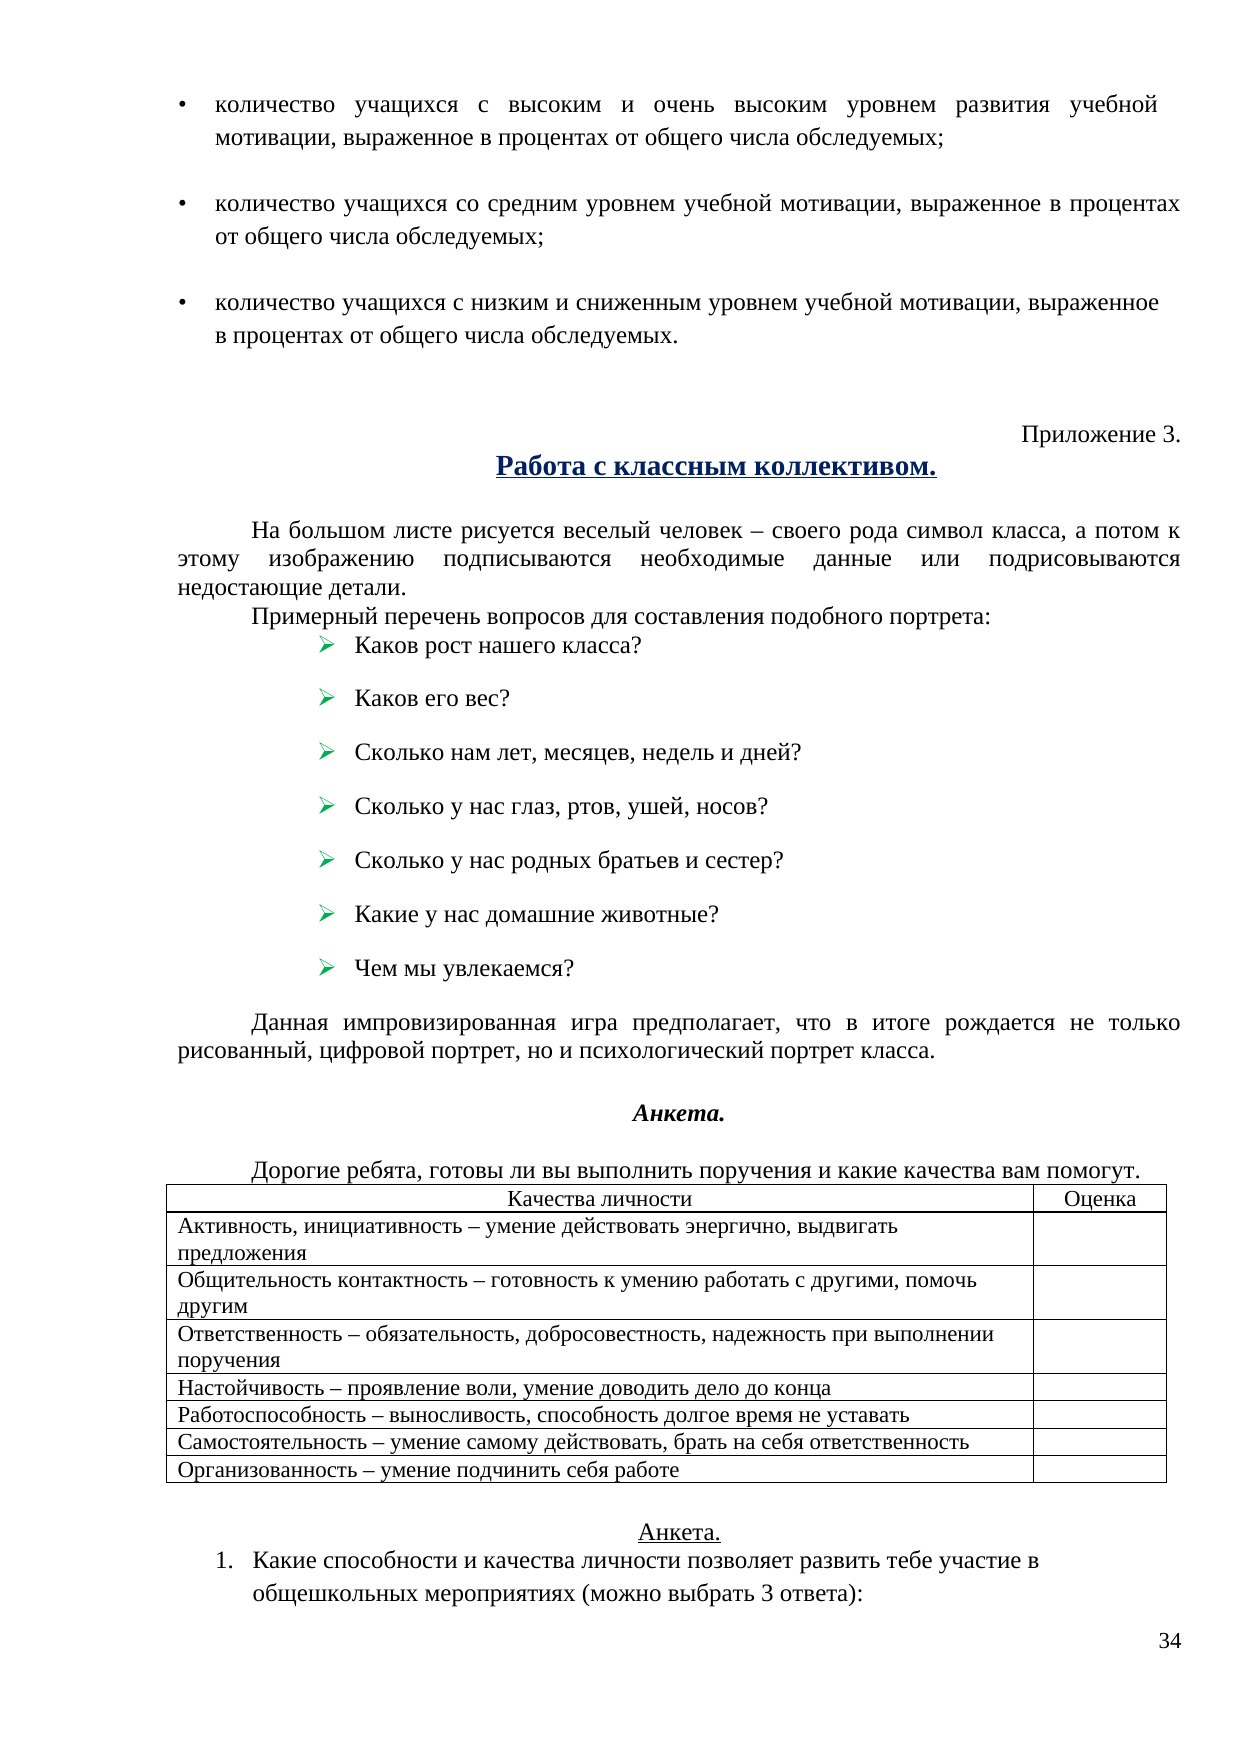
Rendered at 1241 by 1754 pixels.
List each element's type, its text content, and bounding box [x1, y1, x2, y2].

list Какие у нас домашние животные? [317, 899, 1181, 928]
table_cell Работоспособность – выносливость, способность долгое время не уставать [167, 1401, 1033, 1427]
text На большом листе рисуется веселый человек – своего рода символ класса, а потом к этому изображению подписываются необходимые данные или подрисовываются недостающие детали. [177, 515, 1181, 601]
table_cell Ответственность – обязательность, добросовестность, надежность при выполнении поручения [167, 1320, 1033, 1373]
table_cell [1034, 1266, 1166, 1319]
table_cell [1034, 1320, 1166, 1373]
list Сколько у нас глаз, ртов, ушей, носов? [317, 791, 1181, 820]
table_cell [1034, 1374, 1166, 1400]
table_cell [1034, 1213, 1166, 1265]
list Каков рост нашего класса? [317, 630, 1181, 658]
list Сколько у нас родных братьев и сестер? [317, 845, 1181, 874]
text Анкета. [177, 1098, 1181, 1126]
table_cell Общительность контактность – готовность к умению работать с другими, помочь другим [167, 1266, 1033, 1319]
table_cell [1034, 1429, 1166, 1455]
list количество учащихся со средним уровнем учебной мотивации, выраженное в процентах от общего числа обследуемых; [178, 188, 1181, 249]
list Чем мы увлекаемся? [317, 953, 1181, 982]
text Данная импровизированная игра предполагает, что в итоге рождается не только рисованный, цифровой портрет, но и психологический портрет класса. [177, 1007, 1181, 1064]
list Сколько нам лет, месяцев, недель и дней? [317, 737, 1181, 766]
list количество учащихся с низким и сниженным уровнем учебной мотивации, выраженное в процентах от общего числа обследуемых. [178, 287, 1160, 348]
table_header Оценка [1034, 1185, 1166, 1211]
list Каков его вес? [317, 683, 1181, 712]
text Анкета. [177, 1517, 1181, 1546]
text Дорогие ребята, готовы ли вы выполнить поручения и какие качества вам помогут. [251, 1155, 1181, 1184]
table_cell Настойчивость – проявление воли, умение доводить дело до конца [167, 1374, 1033, 1400]
list Какие способности и качества личности позволяет развить тебе участие в общешкольных мероприятиях (можно выбрать 3 ответа): [215, 1546, 1181, 1607]
table_cell Активность, инициативность – умение действовать энергично, выдвигать предложения [167, 1213, 1033, 1265]
text Примерный перечень вопросов для составления подобного портрета: [177, 601, 1181, 630]
text Работа с классным коллективом. [177, 448, 1181, 481]
table_cell Организованность – умение подчинить себя работе [167, 1456, 1033, 1482]
list количество учащихся с высоким и очень высоким уровнем развития учебной мотивации, выраженное в процентах от общего числа обследуемых; [178, 89, 1158, 150]
table_cell [1034, 1401, 1166, 1427]
table_cell [1034, 1456, 1166, 1482]
table_header Качества личности [167, 1185, 1033, 1211]
text Приложение 3. [177, 419, 1181, 448]
table_cell Самостоятельность – умение самому действовать, брать на себя ответственность [167, 1429, 1033, 1455]
